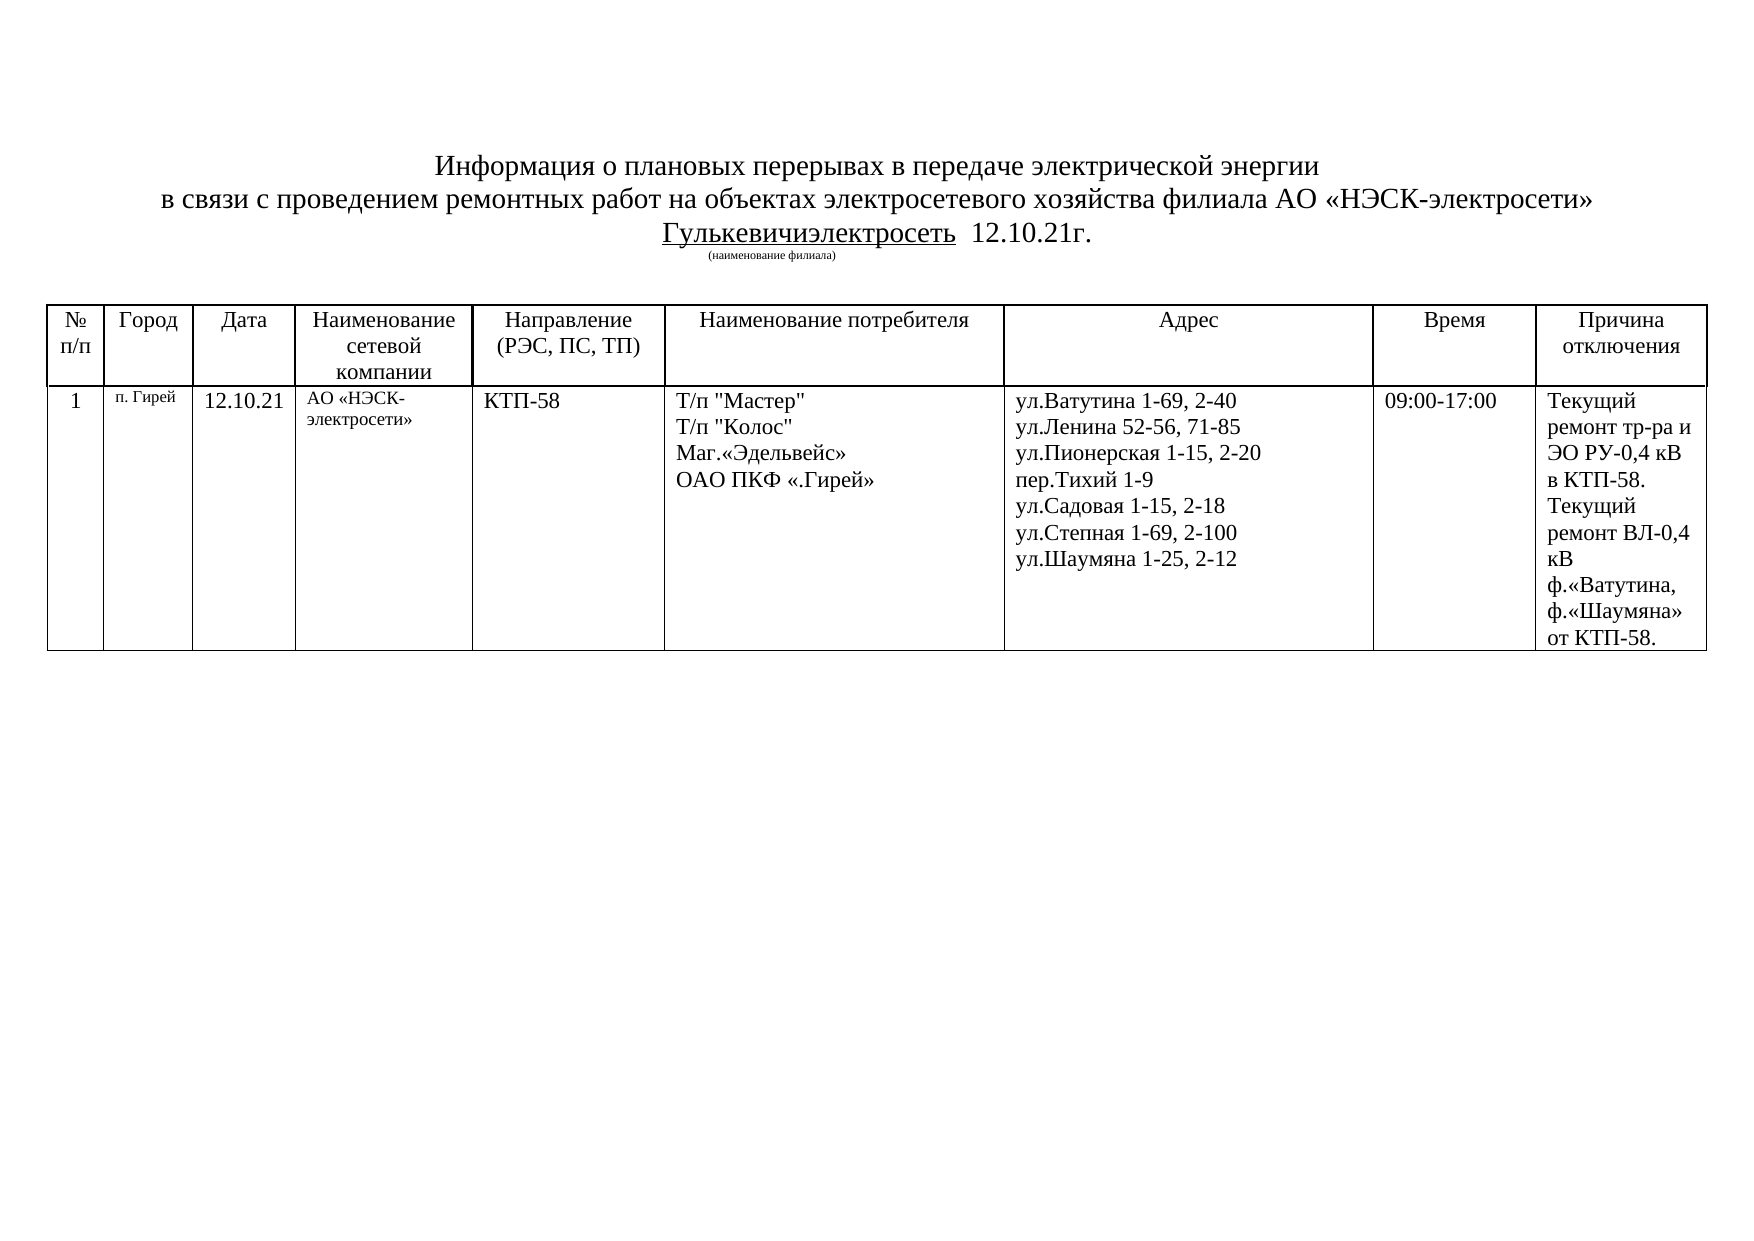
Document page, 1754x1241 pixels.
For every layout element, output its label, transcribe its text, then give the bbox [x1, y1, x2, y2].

table_cell ул.Ватутина 1-69, 2-40 ул.Ленина 52-56, 71-85 ул.Пионерская 1-15, 2-20 пер.Тихий 1-9 ул.Садовая 1-15, 2-18 ул.Степная 1-69, 2-100 ул.Шаумяна 1-25, 2-12 [1005, 387, 1373, 650]
table_header Время [1374, 306, 1535, 385]
table_header Дата [194, 306, 294, 385]
table_header Направление (РЭС, ПС, ТП) [474, 306, 664, 385]
table_header Наименование сетевой компании [296, 306, 471, 385]
text в связи с проведением ремонтных работ на объектах электросетевого хозяйства филиала АО «НЭСК-электросети» Гулькевичиэлектросеть 12.10.21г. [59, 181, 1695, 248]
table_header № п/п [48, 306, 103, 385]
table_cell Текущий ремонт тр-ра и ЭО РУ-0,4 кВ в КТП-58. Текущий ремонт ВЛ-0,4 кВ ф.«Ватутина, ф.«Шаумяна» от КТП-58. [1536, 385, 1706, 650]
table_cell КТП-58 [473, 387, 664, 650]
table_cell п. Гирей [104, 387, 192, 650]
table_cell 09:00-17:00 [1374, 387, 1535, 650]
table_header Адрес [1005, 306, 1372, 385]
table_header Город [105, 306, 192, 385]
table_cell Т/п "Мастер" Т/п "Колос" Маг.«Эдельвейс» ОАО ПКФ «.Гирей» [665, 387, 1004, 650]
text Информация о плановых перерывах в передаче электрической энергии [59, 148, 1695, 181]
table_cell 1 [48, 386, 103, 650]
table_header Наименование потребителя [666, 306, 1003, 385]
table_cell АО «НЭСК-электросети» [296, 387, 472, 650]
text (наименование филиала) [340, 248, 1695, 272]
table_cell 12.10.21 [193, 387, 295, 650]
table_header Причина отключения [1537, 306, 1706, 385]
